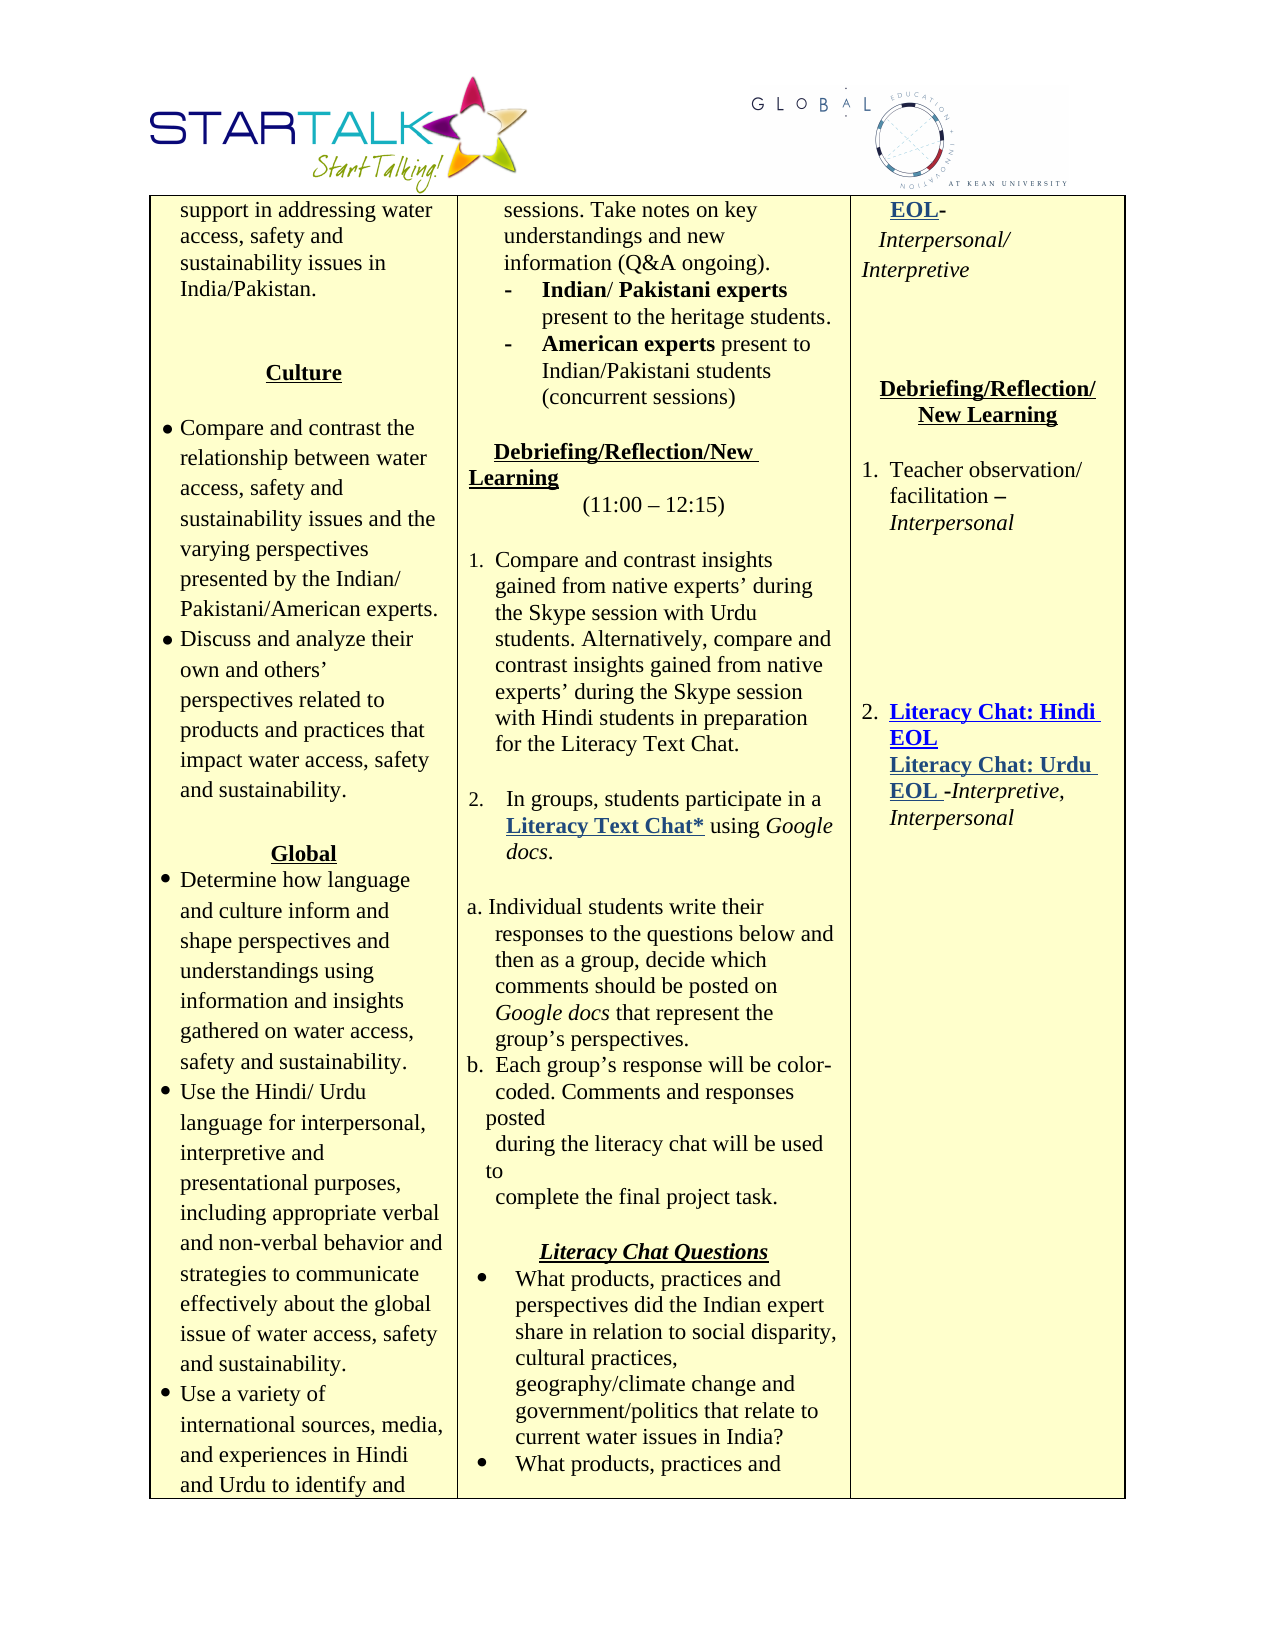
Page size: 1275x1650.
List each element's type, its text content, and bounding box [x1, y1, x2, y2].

picture [150, 75, 528, 195]
picture [750, 85, 1069, 195]
